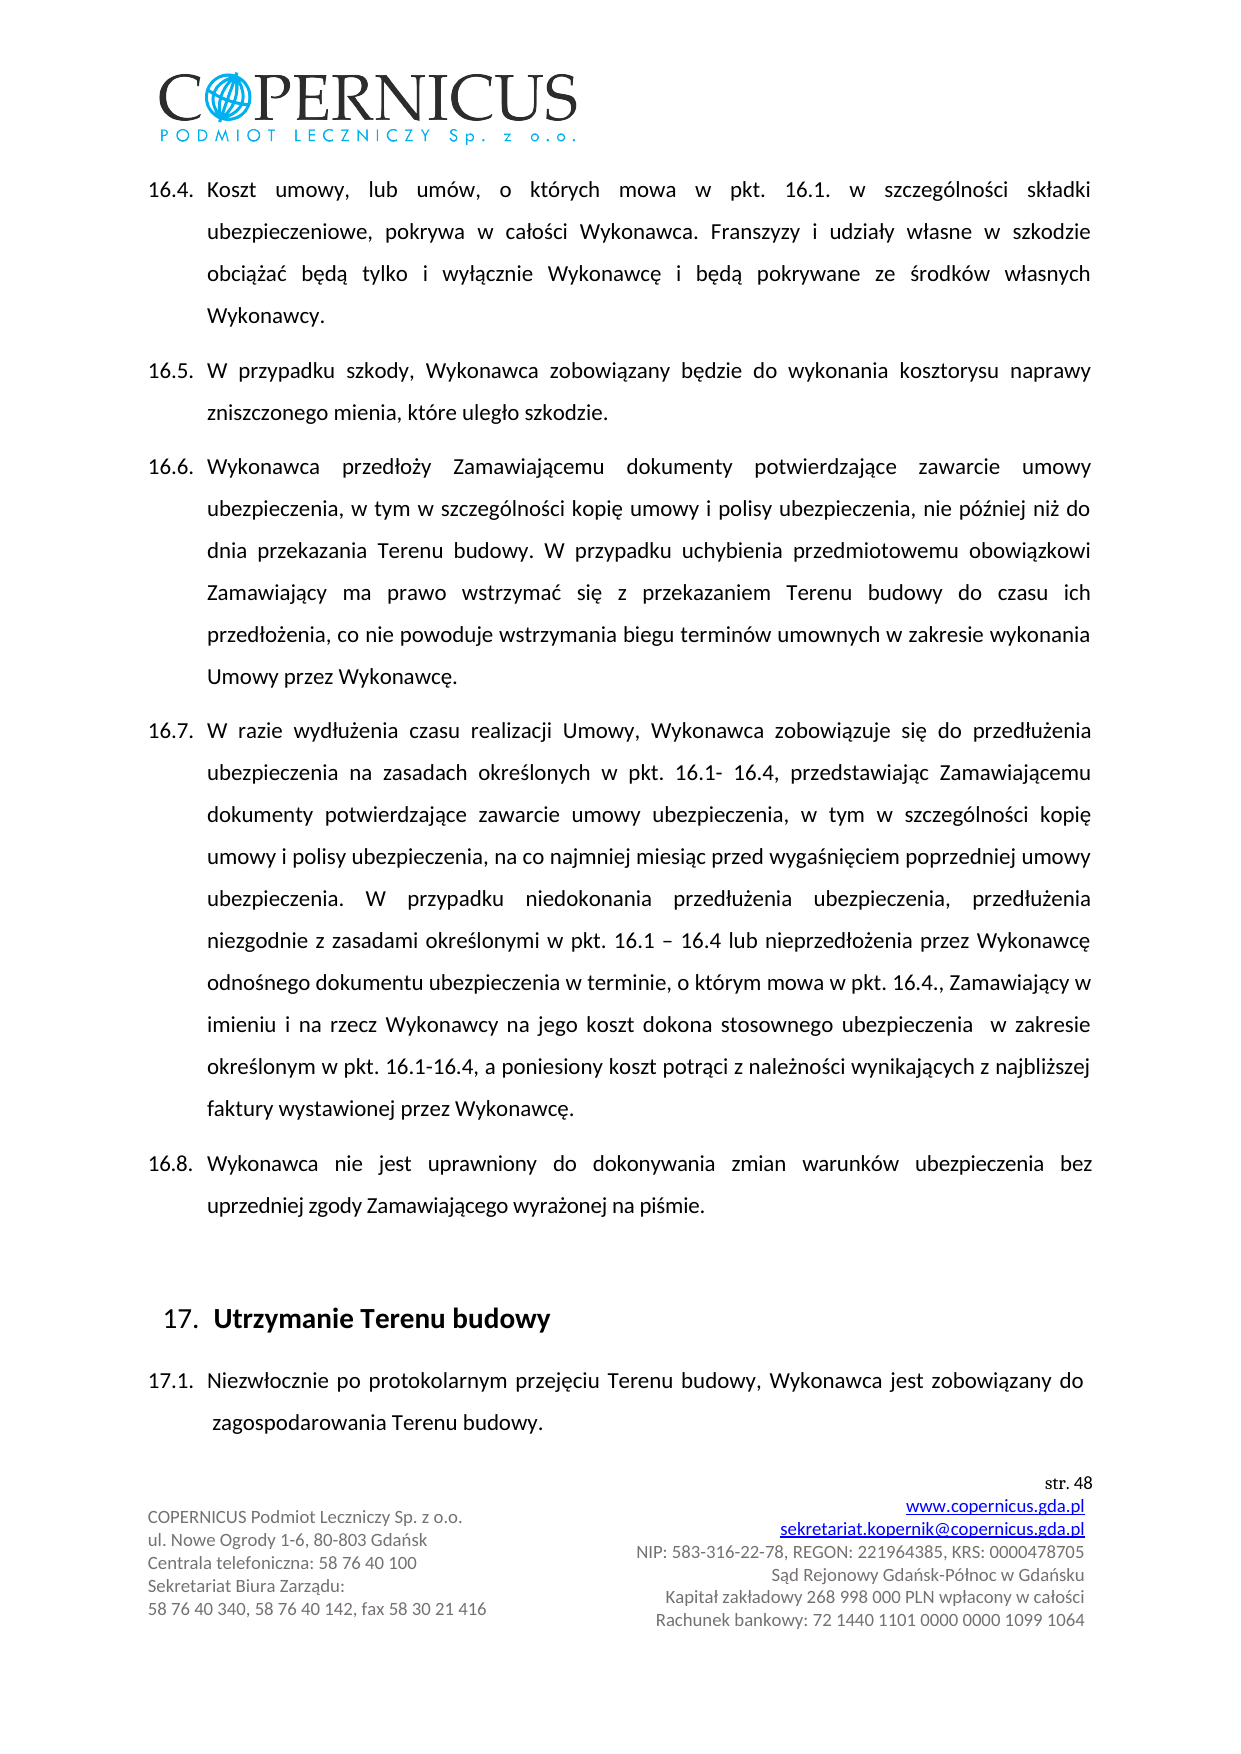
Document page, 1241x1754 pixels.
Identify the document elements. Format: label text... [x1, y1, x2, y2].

list W przypadku szkody, Wykonawca zobowiązany będzie do wykonania kosztorysu naprawy zniszczonego mienia, które uległo szkodzie. [148, 356, 1092, 426]
list Koszt umowy, lub umów, o których mowa w pkt. 16.1. w szczególności składki ubezpieczeniowe, pokrywa w całości Wykonawca. Franszyzy i udziały własne w szkodzie obciążać będą tylko i wyłącznie Wykonawcę i będą pokrywane ze środków własnych Wykonawcy. [148, 175, 1092, 329]
list Utrzymanie Terenu budowy [162, 1300, 1087, 1335]
picture [147, 67, 587, 148]
list Wykonawca przedłoży Zamawiającemu dokumenty potwierdzające zawarcie umowy ubezpieczenia, w tym w szczególności kopię umowy i polisy ubezpieczenia, nie później niż do dnia przekazania Terenu budowy. W przypadku uchybienia przedmiotowemu obowiązkowi Zamawiający ma prawo wstrzymać się z przekazaniem Terenu budowy do czasu ich przedłożenia, co nie powoduje wstrzymania biegu terminów umownych w zakresie wykonania Umowy przez Wykonawcę. [148, 452, 1092, 690]
list Niezwłocznie po protokolarnym przejęciu Terenu budowy, Wykonawca jest zobowiązany do zagospodarowania Terenu budowy. [148, 1366, 1092, 1436]
list W razie wydłużenia czasu realizacji Umowy, Wykonawca zobowiązuje się do przedłużenia ubezpieczenia na zasadach określonych w pkt. 16.1- 16.4, przedstawiając Zamawiającemu dokumenty potwierdzające zawarcie umowy ubezpieczenia, w tym w szczególności kopię umowy i polisy ubezpieczenia, na co najmniej miesiąc przed wygaśnięciem poprzedniej umowy ubezpieczenia. W przypadku niedokonania przedłużenia ubezpieczenia, przedłużenia niezgodnie z zasadami określonymi w pkt. 16.1 – 16.4 lub nieprzedłożenia przez Wykonawcę odnośnego dokumentu ubezpieczenia w terminie, o którym mowa w pkt. 16.4., Zamawiający w imieniu i na rzecz Wykonawcy na jego koszt dokona stosownego ubezpieczenia w zakresie określonym w pkt. 16.1-16.4, a poniesiony koszt potrąci z należności wynikających z najbliższej faktury wystawionej przez Wykonawcę. [148, 717, 1092, 1122]
list Wykonawca nie jest uprawniony do dokonywania zmian warunków ubezpieczenia bez uprzedniej zgody Zamawiającego wyrażonej na piśmie. [148, 1149, 1092, 1219]
